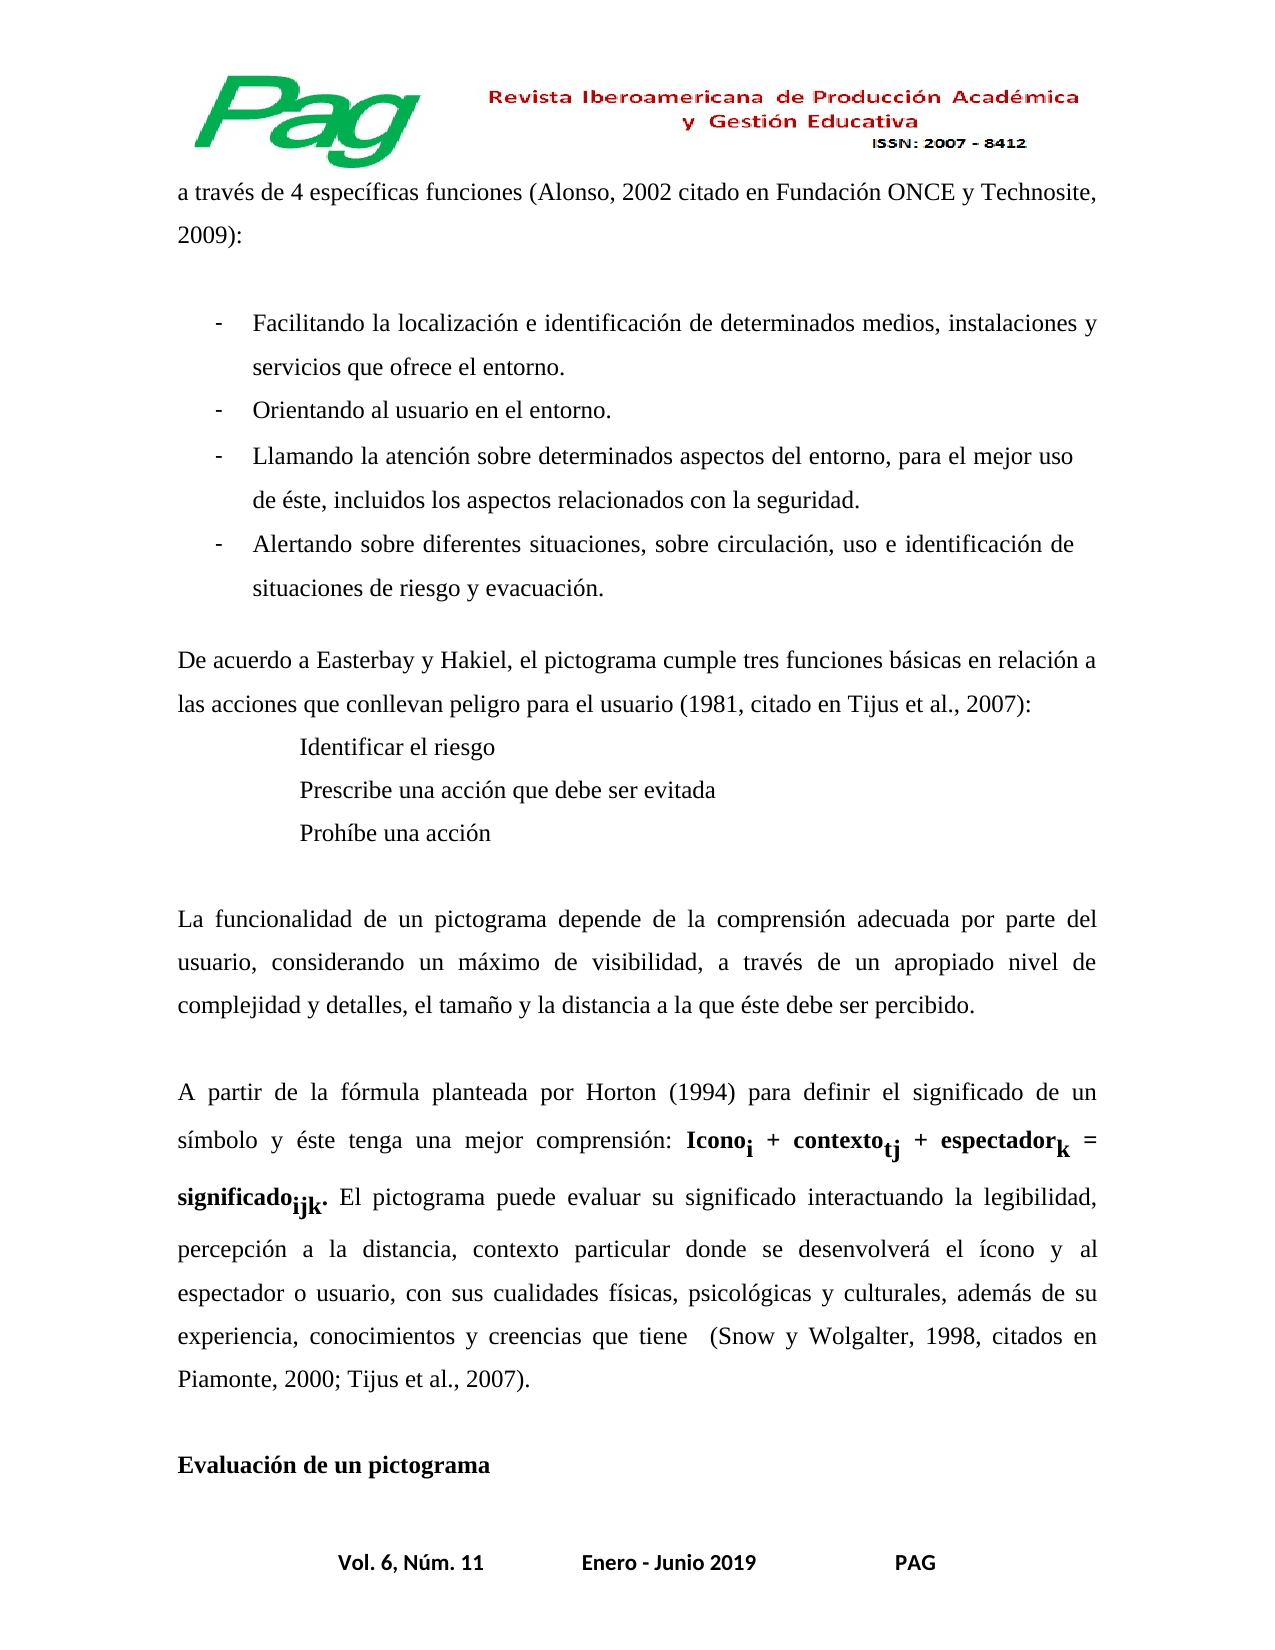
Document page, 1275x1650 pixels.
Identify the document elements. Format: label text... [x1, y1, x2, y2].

text La funcionalidad de un pictograma depende de la comprensión adecuada por parte del usuario, considerando un máximo de visibilidad, a través de un apropiado nivel de complejidad y detalles, el tamaño y la distancia a la que éste debe ser percibido. [177, 904, 1098, 1019]
text De acuerdo a Easterbay y Hakiel, el pictograma cumple tres funciones básicas en relación a las acciones que conllevan peligro para el usuario (1981, citado en Tijus et al., 2007): [177, 646, 1098, 717]
list Orientando al usuario en el entorno. [215, 395, 1074, 425]
list Llamando la atención sobre determinados aspectos del entorno, para el mejor uso de éste, incluidos los aspectos relacionados con la seguridad. [215, 440, 1074, 514]
list Alertando sobre diferentes situaciones, sobre circulación, uso e identificación de situaciones de riesgo y evacuación. [215, 528, 1074, 602]
text Evaluación de un pictograma [177, 1450, 1098, 1479]
list Facilitando la localización e identificación de determinados medios, instalaciones y servicios que ofrece el entorno. [215, 307, 1098, 380]
picture [194, 73, 1081, 169]
text  Identificar el riesgo [274, 732, 1098, 761]
text  Prohíbe una acción [274, 818, 1098, 847]
text A partir de la fórmula planteada por Horton (1994) para definir el significado de un símbolo y éste tenga una mejor comprensión: Iconoi + contextotj + espectadork = significadoijk. El pictograma puede evaluar su significado interactuando la legibilidad, percepción a la distancia, contexto particular donde se desenvolverá el ícono y al espectador o usuario, con sus cualidades físicas, psicológicas y culturales, además de su experiencia, conocimientos y creencias que tiene (Snow y Wolgalter, 1998, citados en Piamonte, 2000; Tijus et al., 2007). [177, 1077, 1098, 1393]
text  Prescribe una acción que debe ser evitada [274, 775, 1098, 804]
